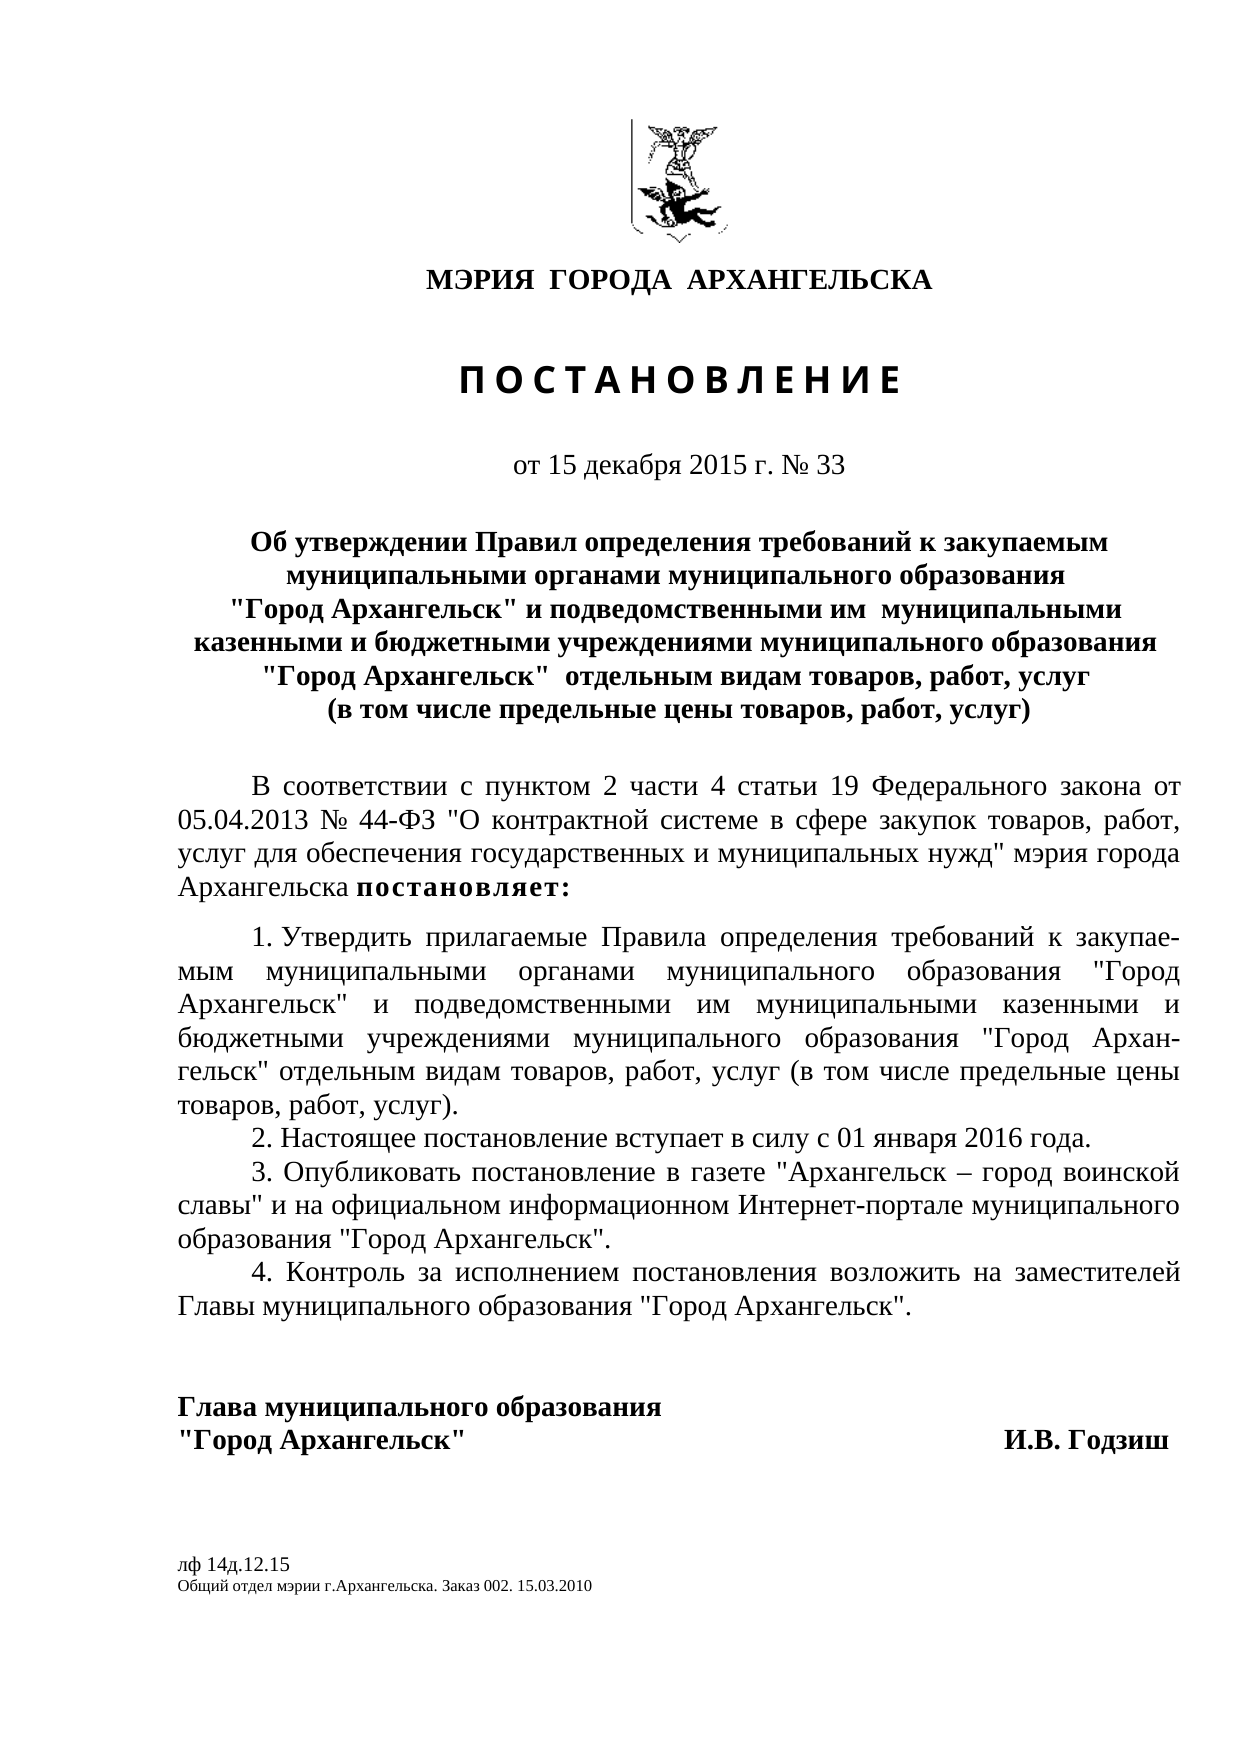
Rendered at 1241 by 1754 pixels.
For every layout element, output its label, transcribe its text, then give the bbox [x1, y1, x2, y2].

text лф 14д.12.15 [177, 1552, 1181, 1576]
text ПОСТАНОВЛЕНИЕ [177, 353, 1181, 404]
text МЭРИЯ ГОРОДА АРХАНГЕЛЬСКА [177, 262, 1181, 296]
text от 15 декабря 2015 г. № 33 [177, 447, 1181, 481]
text 1. Утвердить прилагаемые Правила определения требований к закупае- мым муниципальными органами муниципального образования "Город Архангельск" и подведомственными им муниципальными казенными и бюджетными учреждениями муниципального образования "Город Архан- гельск" отдельным видам товаров, работ, услуг (в том числе предельные цены товаров, работ, услуг). [177, 919, 1181, 1120]
text В соответствии с пунктом 2 части 4 статьи 19 Федерального закона от 05.04.2013 № 44-ФЗ "О контрактной системе в сфере закупок товаров, работ, услуг для обеспечения государственных и муниципальных нужд" мэрия города Архангельска постановляет: [177, 768, 1181, 902]
text 2. Настоящее постановление вступает в силу с 01 января 2016 года. [177, 1120, 1181, 1154]
text Глава муниципального образования "Город Архангельск" И.В. Годзиш [177, 1389, 1181, 1456]
text Об утверждении Правил определения требований к закупаемым муниципальными органами муниципального образования "Город Архангельск" и подведомственными им муниципальными казенными и бюджетными учреждениями муниципального образования "Город Архангельск" отдельным видам товаров, работ, услуг (в том числе предельные цены товаров, работ, услуг) [177, 524, 1181, 725]
text 3. Опубликовать постановление в газете "Архангельск – город воинской славы" и на официальном информационном Интернет-портале муниципального образования "Город Архангельск". [177, 1154, 1181, 1254]
text 4. Контроль за исполнением постановления возложить на заместителей Главы муниципального образования "Город Архангельск". [177, 1254, 1181, 1322]
text Общий отдел мэрии г.Архангельска. Заказ 002. 15.03.2010 [177, 1576, 1181, 1595]
